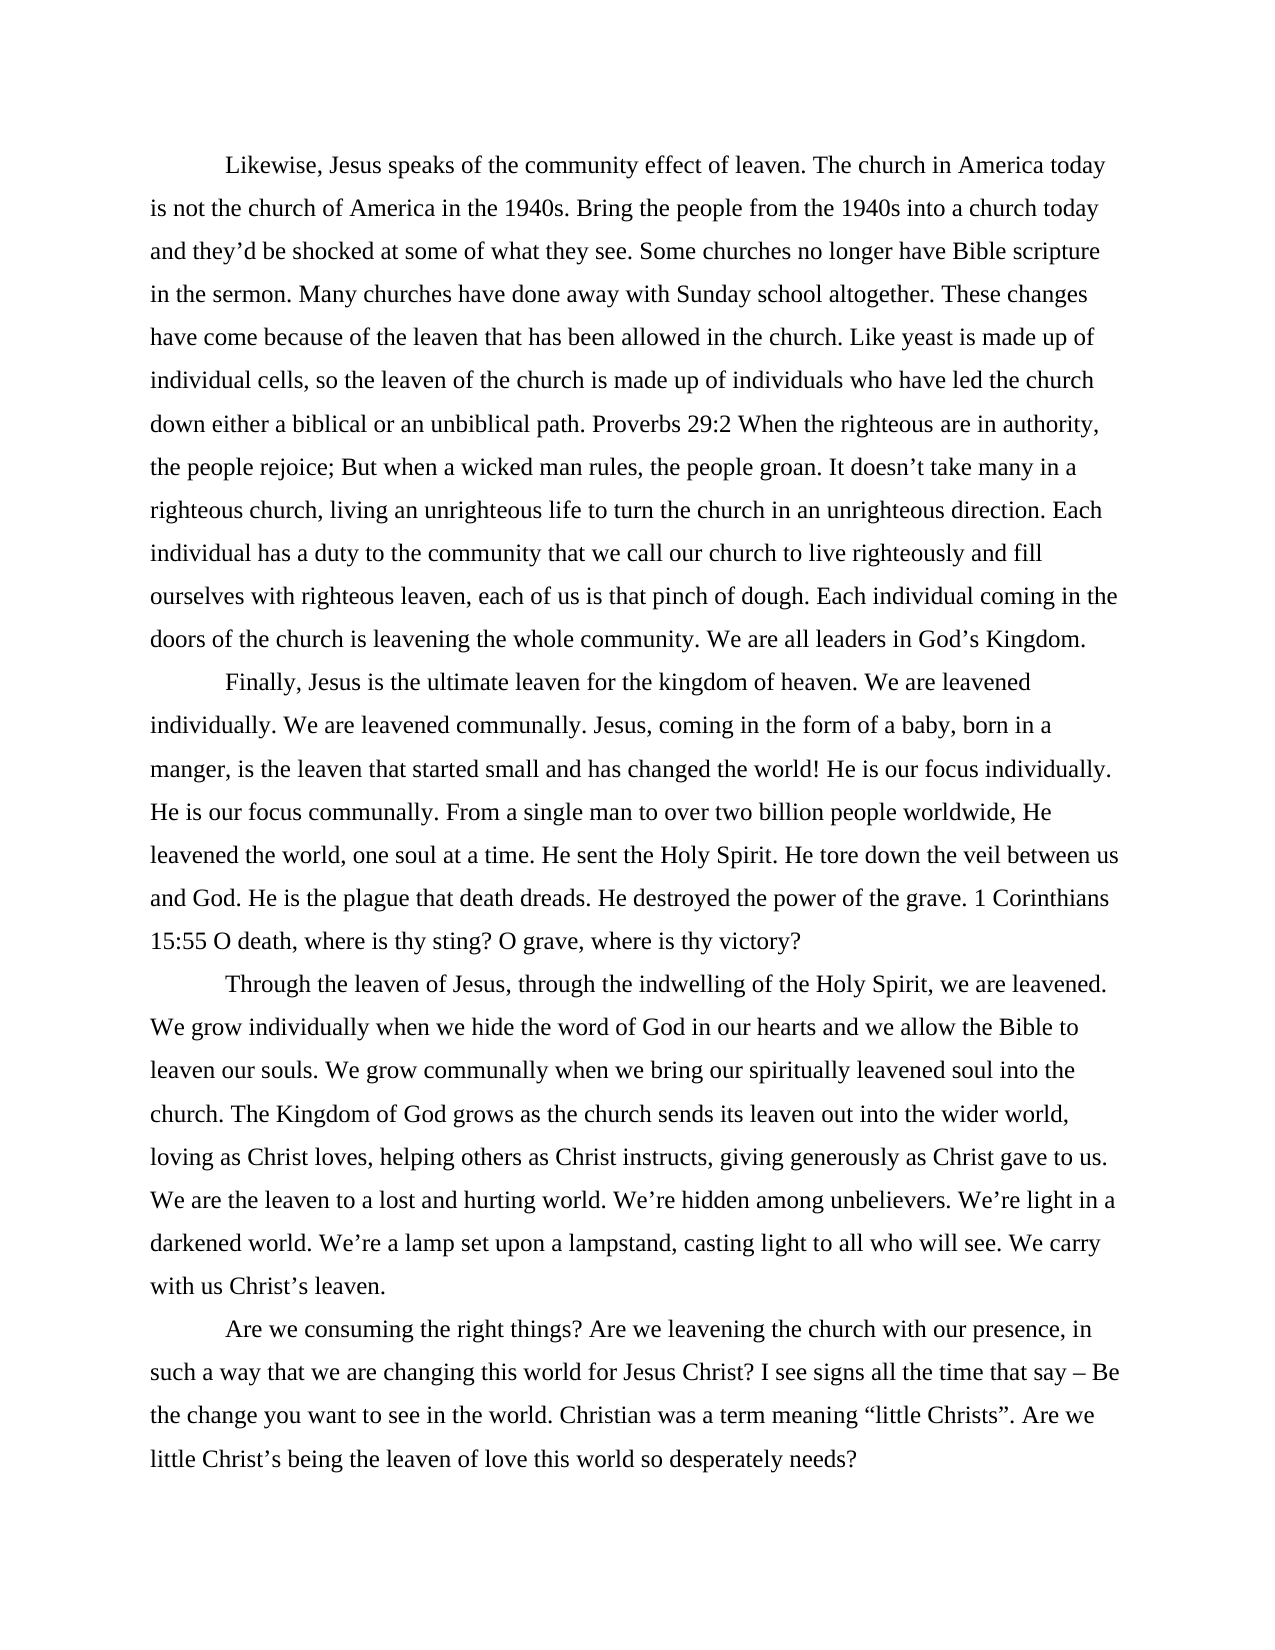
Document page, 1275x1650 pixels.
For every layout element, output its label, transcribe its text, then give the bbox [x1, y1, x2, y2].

text Are we consuming the right things? Are we leavening the church with our presence, in such a way that we are changing this world for Jesus Christ? I see signs all the time that say – Be the change you want to see in the world. Christian was a term meaning “little Christs”. Are we little Christ’s being the leaven of love this world so desperately needs? [150, 1314, 1125, 1472]
text Through the leaven of Jesus, through the indwelling of the Holy Spirit, we are leavened. We grow individually when we hide the word of God in our hearts and we allow the Bible to leaven our souls. We grow communally when we bring our spiritually leavened soul into the church. The Kingdom of God grows as the church sends its leaven out into the wider world, loving as Christ loves, helping others as Christ instructs, giving generously as Christ gave to us. We are the leaven to a lost and hurting world. We’re hidden among unbelievers. We’re light in a darkened world. We’re a lamp set upon a lampstand, casting light to all who will see. We carry with us Christ’s leaven. [150, 969, 1125, 1300]
text Finally, Jesus is the ultimate leaven for the kingdom of heaven. We are leavened individually. We are leavened communally. Jesus, coming in the form of a baby, born in a manger, is the leaven that started small and has changed the world! He is our focus individually. He is our focus communally. From a single man to over two billion people worldwide, He leavened the world, one soul at a time. He sent the Holy Spirit. He tore down the veil between us and God. He is the plague that death dreads. He destroyed the power of the grave. 1 Corinthians 15:55 O death, where is thy sting? O grave, where is thy victory? [150, 667, 1125, 955]
text Likewise, Jesus speaks of the community effect of leaven. The church in America today is not the church of America in the 1940s. Bring the people from the 1940s into a church today and they’d be shocked at some of what they see. Some churches no longer have Bible scripture in the sermon. Many churches have done away with Sunday school altogether. These changes have come because of the leaven that has been allowed in the church. Like yeast is made up of individual cells, so the leaven of the church is made up of individuals who have led the church down either a biblical or an unbiblical path. Proverbs 29:2 When the righteous are in authority, the people rejoice; But when a wicked man rules, the people groan. It doesn’t take many in a righteous church, living an unrighteous life to turn the church in an unrighteous direction. Each individual has a duty to the community that we call our church to live righteously and fill ourselves with righteous leaven, each of us is that pinch of dough. Each individual coming in the doors of the church is leavening the whole community. We are all leaders in God’s Kingdom. [150, 150, 1125, 653]
